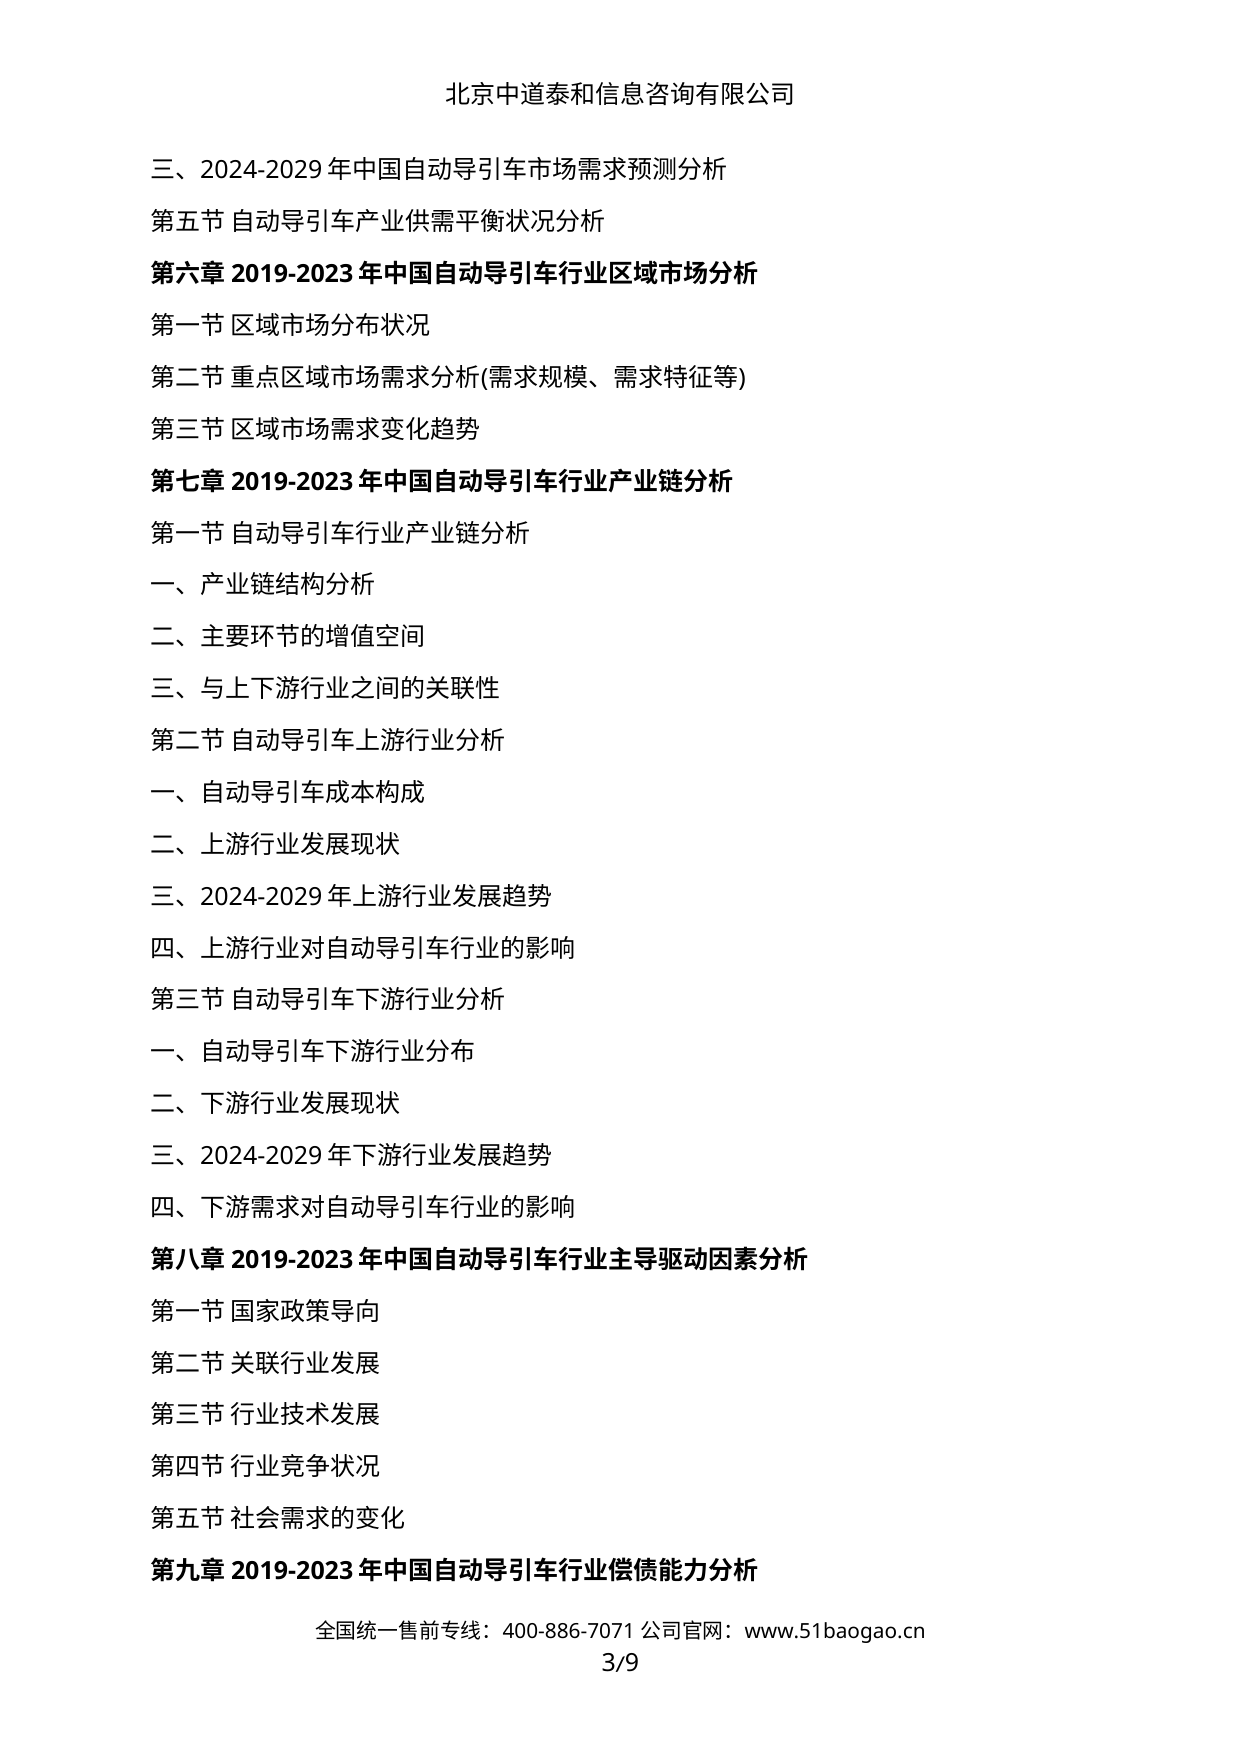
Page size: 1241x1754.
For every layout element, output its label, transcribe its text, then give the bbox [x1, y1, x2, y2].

text 第一节 自动导引车行业产业链分析 [150, 513, 1090, 549]
text 第九章 2019-2023年中国自动导引车行业偿债能力分析 [150, 1551, 1090, 1587]
text 二、上游行业发展现状 [150, 824, 1090, 861]
text 第八章 2019-2023年中国自动导引车行业主导驱动因素分析 [150, 1239, 1090, 1276]
text 第二节 自动导引车上游行业分析 [150, 721, 1090, 757]
text 一、自动导引车成本构成 [150, 772, 1090, 809]
text 三、2024-2029年下游行业发展趋势 [150, 1136, 1090, 1172]
text 第二节 关联行业发展 [150, 1343, 1090, 1379]
text 第四节 行业竞争状况 [150, 1447, 1090, 1483]
text 二、主要环节的增值空间 [150, 617, 1090, 653]
text 三、与上下游行业之间的关联性 [150, 669, 1090, 705]
text 三、2024-2029年上游行业发展趋势 [150, 876, 1090, 912]
text 一、产业链结构分析 [150, 565, 1090, 601]
text 第一节 区域市场分布状况 [150, 306, 1090, 342]
text 四、下游需求对自动导引车行业的影响 [150, 1187, 1090, 1224]
text 第七章 2019-2023年中国自动导引车行业产业链分析 [150, 461, 1090, 497]
text 第一节 国家政策导向 [150, 1291, 1090, 1327]
text 一、自动导引车下游行业分布 [150, 1032, 1090, 1068]
text 第三节 区域市场需求变化趋势 [150, 409, 1090, 446]
text 三、2024-2029年中国自动导引车市场需求预测分析 [150, 150, 1090, 186]
text 第五节 社会需求的变化 [150, 1499, 1090, 1535]
text 第二节 重点区域市场需求分析(需求规模、需求特征等) [150, 357, 1090, 394]
text 二、下游行业发展现状 [150, 1084, 1090, 1120]
text 第三节 自动导引车下游行业分析 [150, 980, 1090, 1016]
text 第六章 2019-2023年中国自动导引车行业区域市场分析 [150, 254, 1090, 290]
text 第三节 行业技术发展 [150, 1395, 1090, 1431]
text 四、上游行业对自动导引车行业的影响 [150, 928, 1090, 964]
text 第五节 自动导引车产业供需平衡状况分析 [150, 202, 1090, 238]
